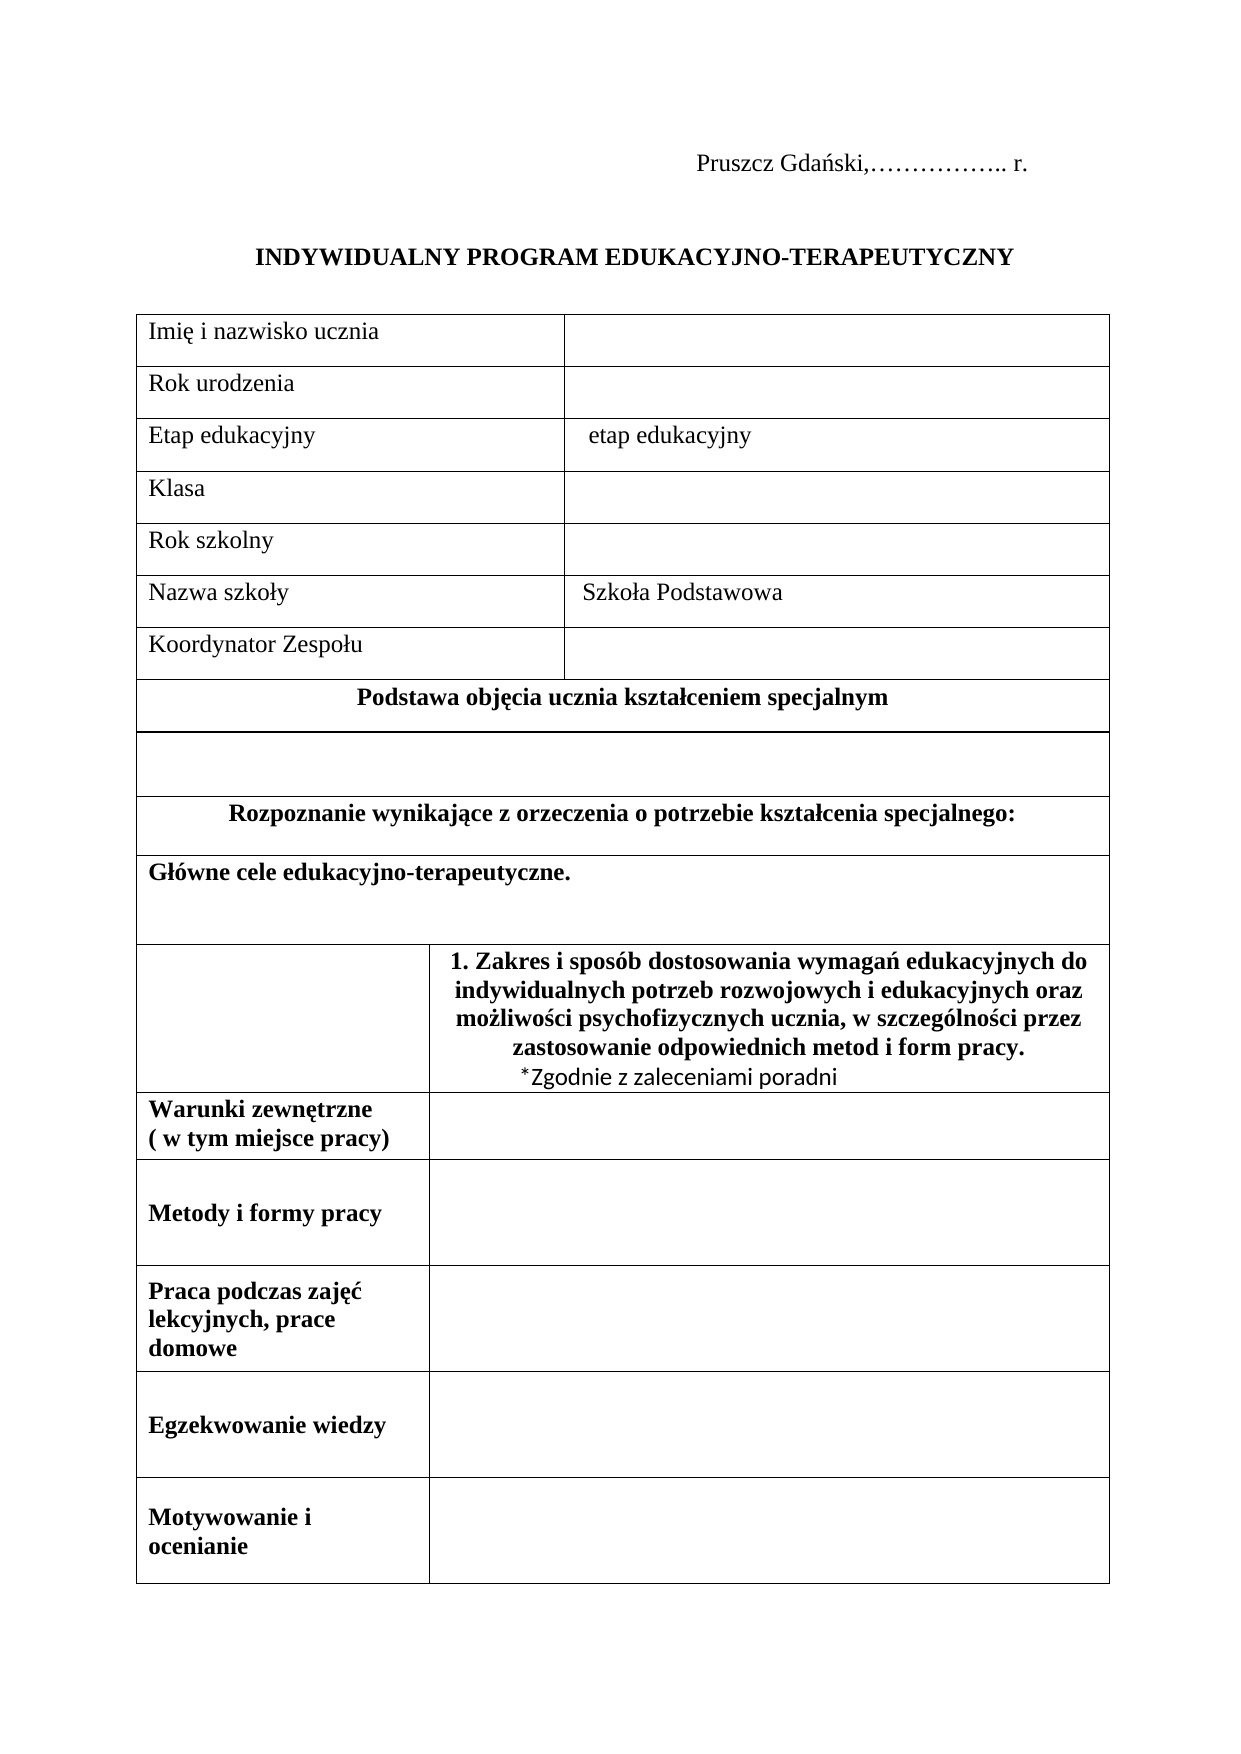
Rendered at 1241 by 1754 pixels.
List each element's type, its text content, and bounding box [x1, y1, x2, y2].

table_cell 1. Zakres i sposób dostosowania wymagań edukacyjnych do indywidualnych potrzeb rozwojowych i edukacyjnych oraz możliwości psychofizycznych ucznia, w szczególności przez zastosowanie odpowiednich metod i form pracy. *Zgodnie z zaleceniami poradni [430, 945, 1109, 1092]
table_cell [430, 1266, 1109, 1371]
table_header [565, 315, 1109, 366]
table_cell [137, 733, 1109, 796]
table_cell [565, 628, 1109, 679]
table_cell Klasa [137, 472, 564, 523]
table_cell Rozpoznanie wynikające z orzeczenia o potrzebie kształcenia specjalnego: [137, 797, 1109, 855]
table_cell Praca podczas zajęć lekcyjnych, prace domowe [137, 1266, 429, 1371]
table_cell etap edukacyjny [565, 419, 1109, 471]
table_cell [430, 1160, 1109, 1265]
table_cell Nazwa szkoły [137, 576, 564, 627]
table_cell Etap edukacyjny [137, 419, 564, 471]
table_cell Warunki zewnętrzne ( w tym miejsce pracy) [137, 1093, 429, 1159]
table_cell Podstawa objęcia ucznia kształceniem specjalnym [137, 680, 1109, 731]
table_cell Rok urodzenia [137, 367, 564, 418]
table_cell Metody i formy pracy [137, 1160, 429, 1265]
table_cell Rok szkolny [137, 524, 564, 575]
table_cell [430, 1478, 1109, 1583]
table_cell [137, 945, 429, 1092]
text Pruszcz Gdański,…………….. r. [148, 148, 1093, 176]
text INDYWIDUALNY PROGRAM EDUKACYJNO-TERAPEUTYCZNY [177, 242, 1093, 271]
table_cell Główne cele edukacyjno-terapeutyczne. [137, 856, 1109, 944]
table_cell [565, 472, 1109, 523]
table_cell [430, 1372, 1109, 1477]
table_cell Motywowanie i ocenianie [137, 1478, 429, 1583]
table_cell [430, 1093, 1109, 1159]
table_cell Egzekwowanie wiedzy [137, 1372, 429, 1477]
table_cell Koordynator Zespołu [137, 628, 564, 679]
table_header Imię i nazwisko ucznia [137, 315, 564, 366]
table_cell [565, 524, 1109, 575]
table_cell Szkoła Podstawowa [565, 576, 1109, 627]
table_cell [565, 367, 1109, 418]
